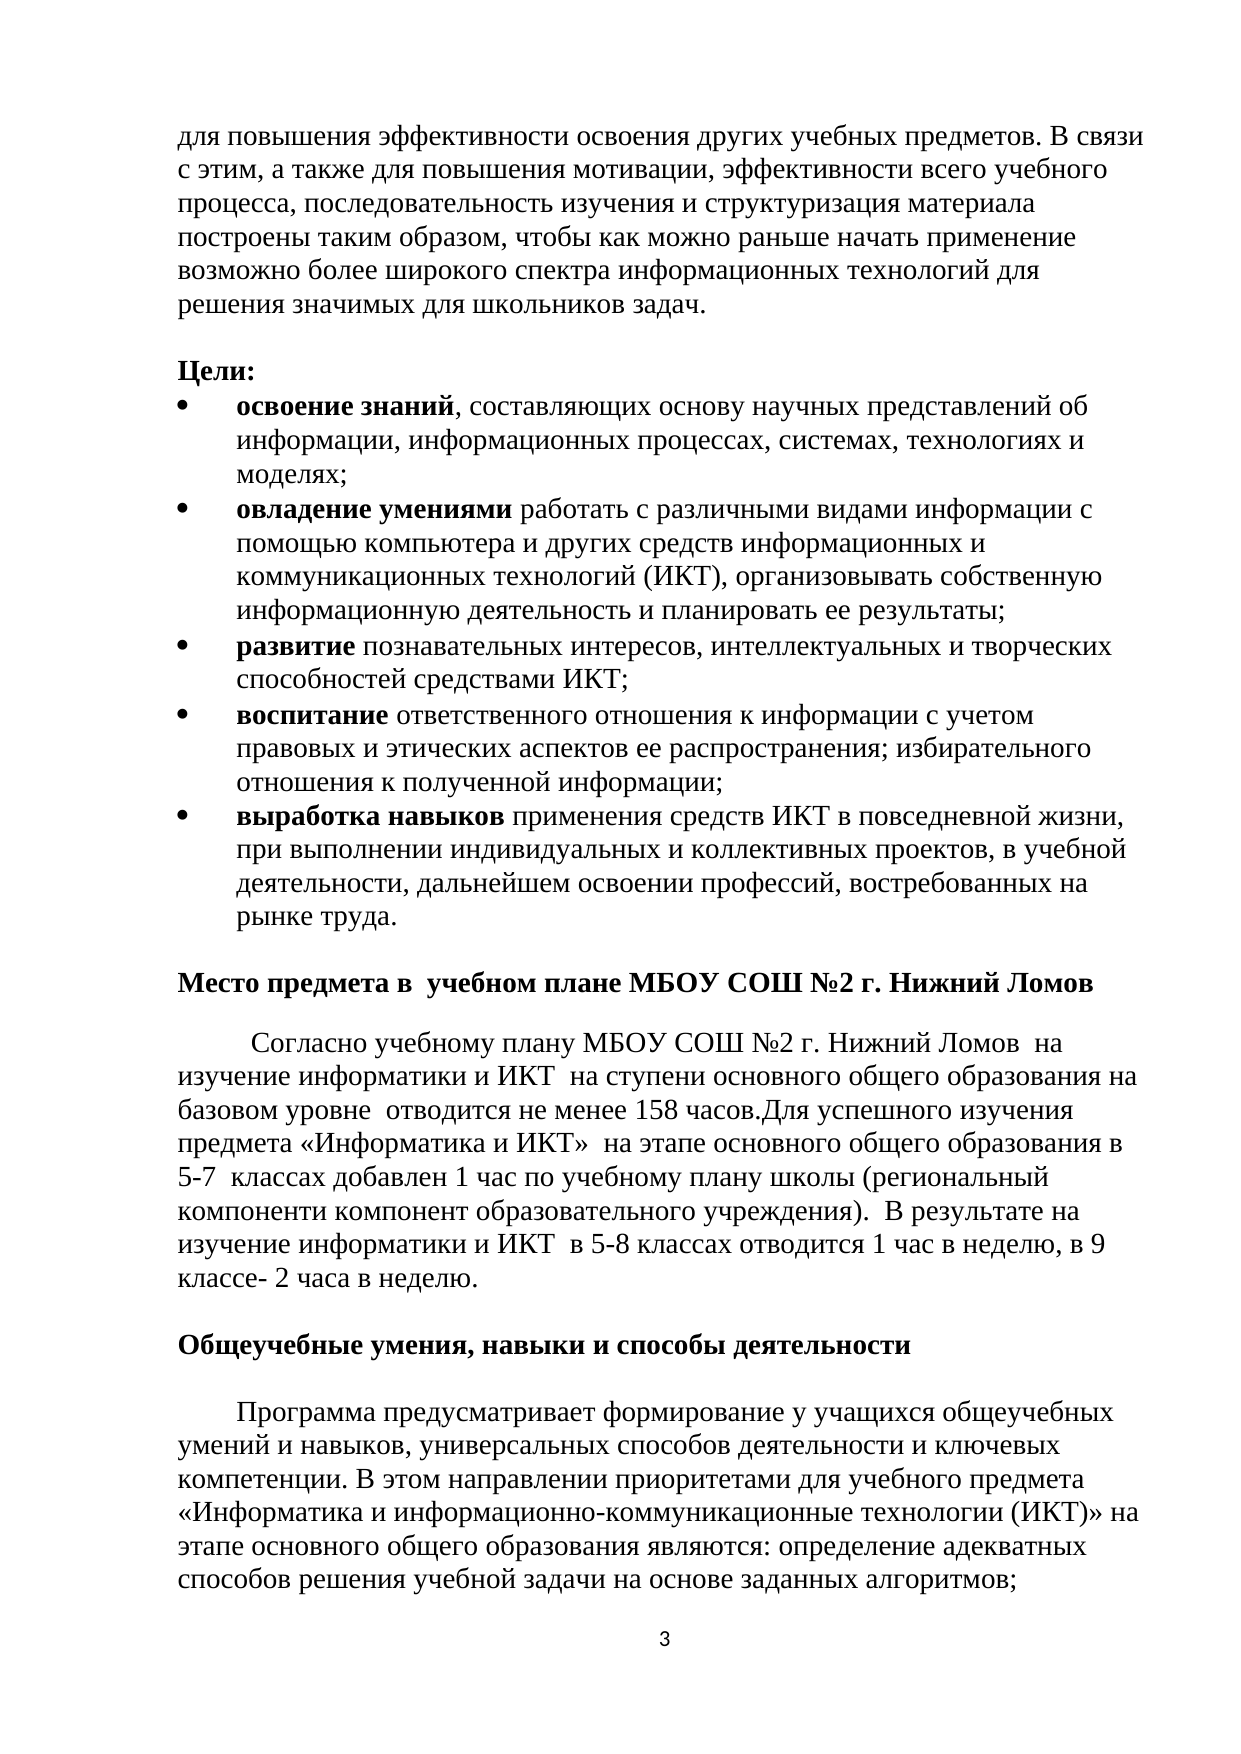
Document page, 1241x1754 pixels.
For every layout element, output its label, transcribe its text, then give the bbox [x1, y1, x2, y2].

list овладение умениями работать с различными видами информации с помощью компьютера и других средств информационных и коммуникационных технологий (ИКТ), организовывать собственную информационную деятельность и планировать ее результаты; [177, 491, 1152, 626]
text Место предмета в учебном плане МБОУ СОШ №2 г. Нижний Ломов [177, 966, 1152, 999]
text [177, 118, 1152, 319]
list освоение знаний, составляющих основу научных представлений об информации, информационных процессах, системах, технологиях и моделях; [177, 388, 1152, 489]
text Общеучебные умения, навыки и способы деятельности [177, 1327, 1152, 1360]
text Цели: [177, 353, 1152, 386]
list выработка навыков применения средств ИКТ в повседневной жизни, при выполнении индивидуальных и коллективных проектов, в учебной деятельности, дальнейшем освоении профессий, востребованных на рынке труда. [177, 798, 1152, 932]
list воспитание ответственного отношения к информации с учетом правовых и этических аспектов ее распространения; избирательного отношения к полученной информации; [177, 697, 1152, 798]
list развитие познавательных интересов, интеллектуальных и творческих способностей средствами ИКТ; [177, 628, 1152, 695]
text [177, 1394, 1152, 1595]
text Согласно учебному плану МБОУ СОШ №2 г. Нижний Ломов на изучение информатики и ИКТ на ступени основного общего образования на базовом уровне отводится не менее 158 часов.Для успешного изучения предмета «Информатика и ИКТ» на этапе основного общего образования в 5-7 классах добавлен 1 час по учебному плану школы (региональный компоненти компонент образовательного учреждения). В результате на изучение информатики и ИКТ в 5-8 классах отводится 1 час в неделю, в 9 классе- 2 часа в неделю. [177, 1025, 1152, 1293]
